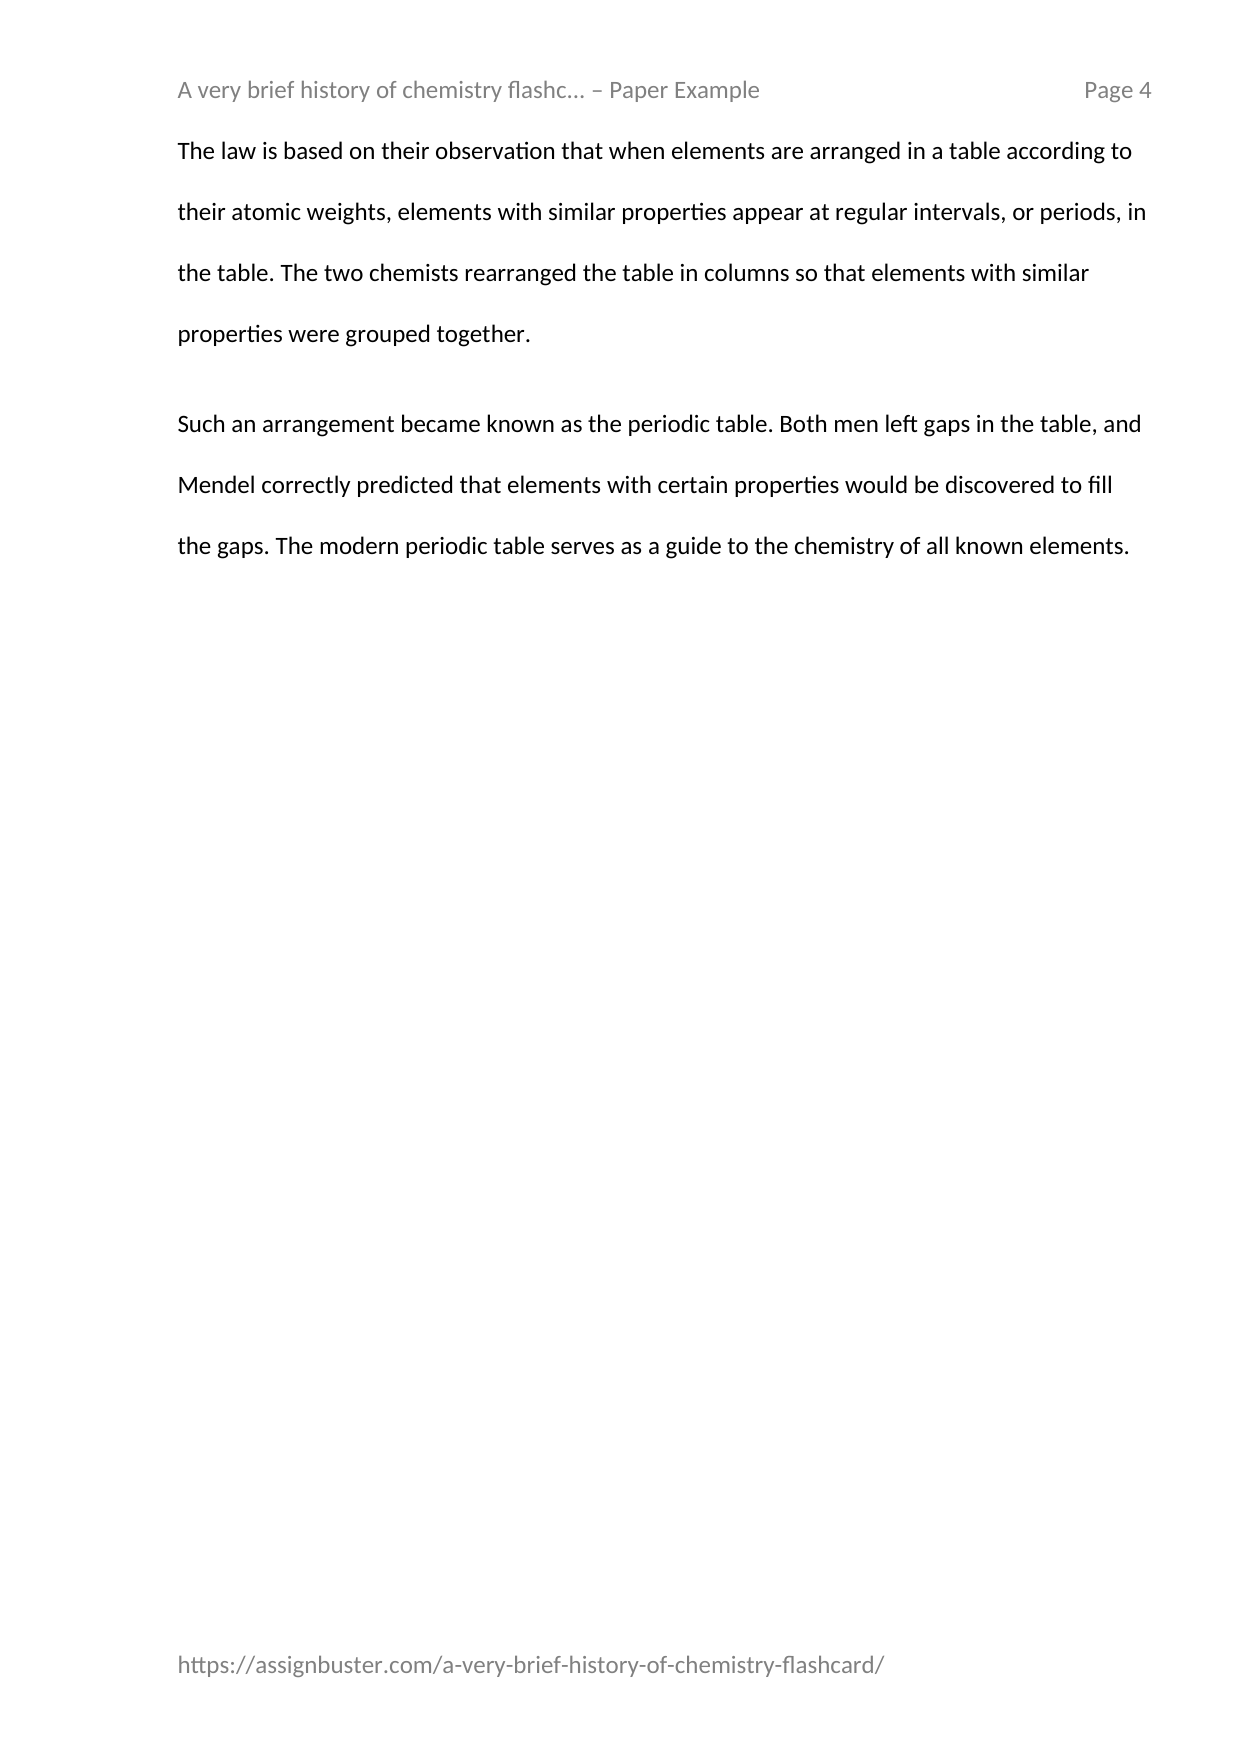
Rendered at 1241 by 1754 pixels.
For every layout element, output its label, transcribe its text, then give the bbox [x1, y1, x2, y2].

text The law is based on their observation that when elements are arranged in a table according to their atomic weights, elements with similar properties appear at regular intervals, or periods, in the table. The two chemists rearranged the table in columns so that elements with similar properties were grouped together. [177, 135, 1152, 348]
text Such an arrangement became known as the periodic table. Both men left gaps in the table, and Mendel correctly predicted that elements with certain properties would be discovered to fill the gaps. The modern periodic table serves as a guide to the chemistry of all known elements. [177, 408, 1152, 561]
